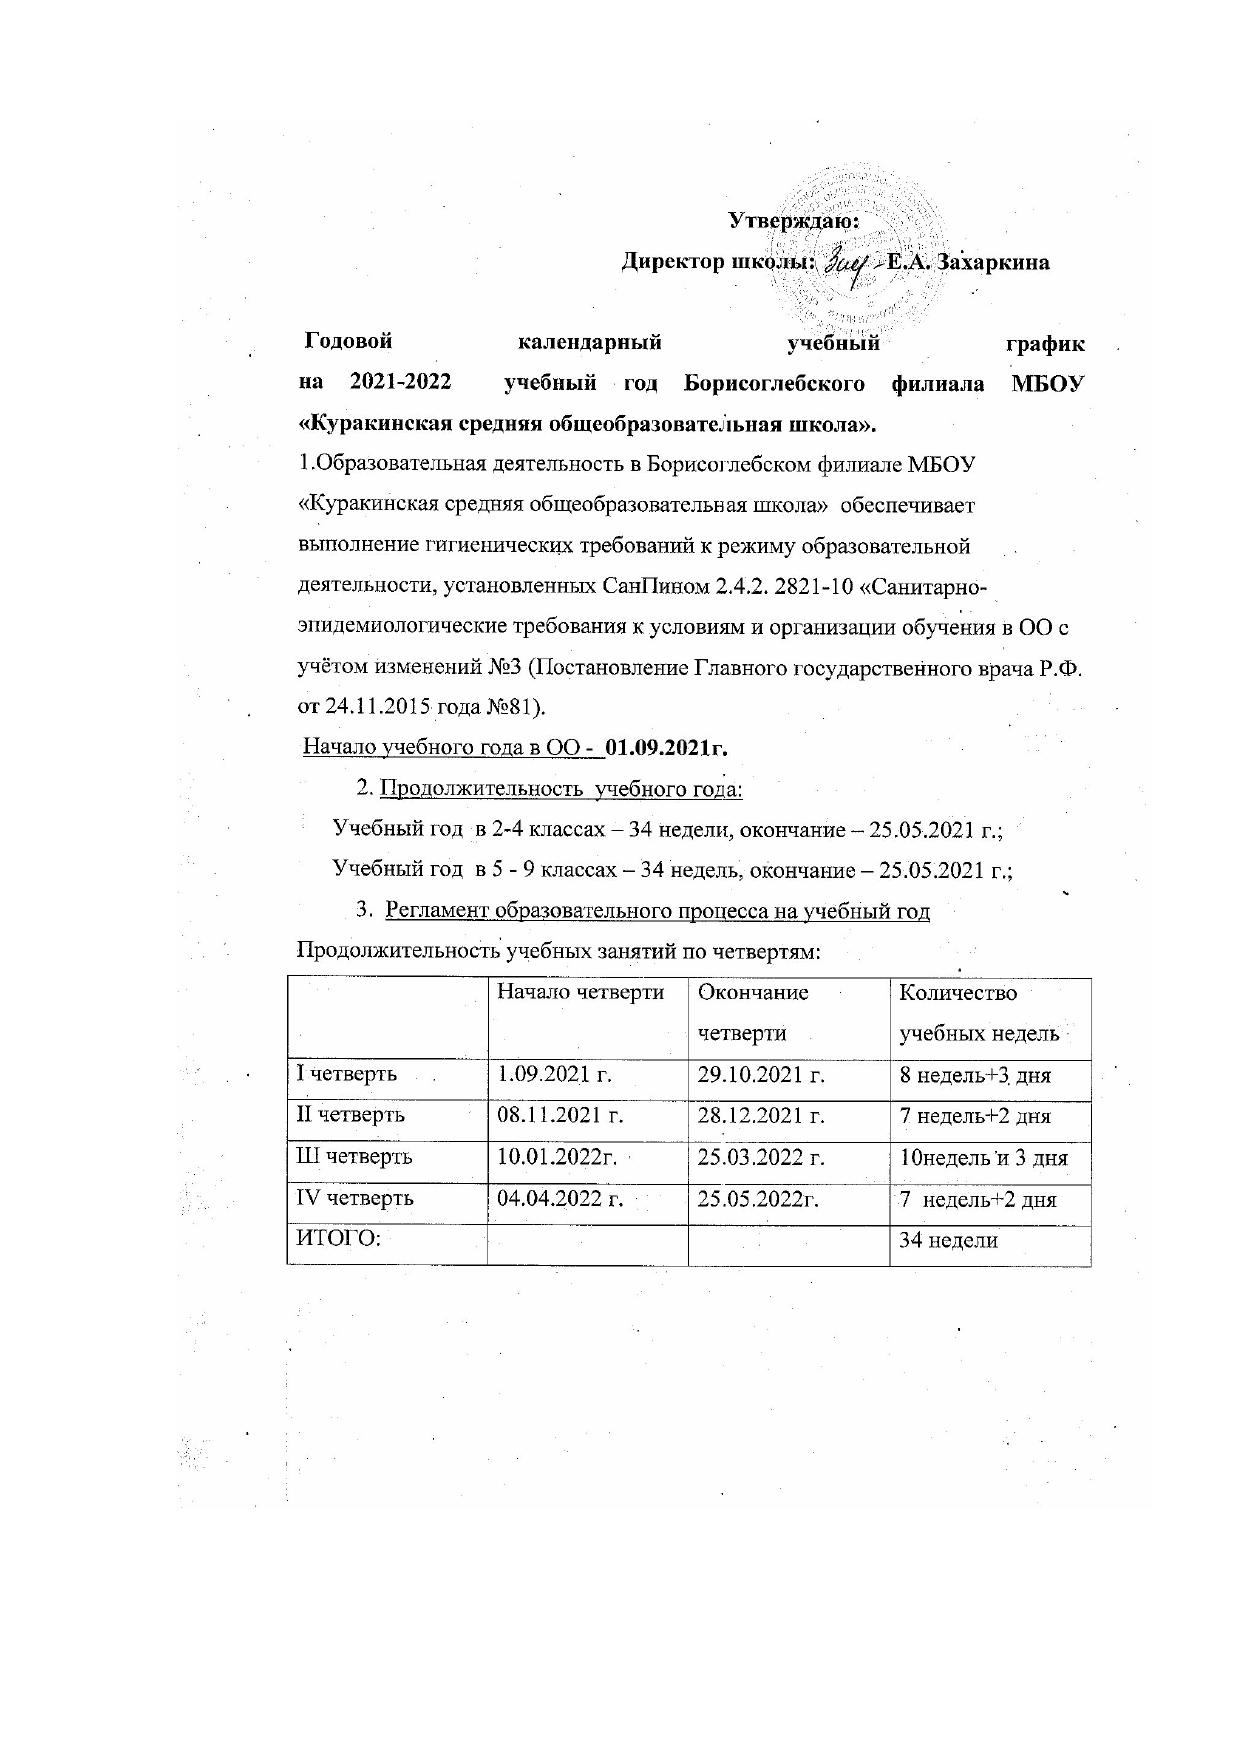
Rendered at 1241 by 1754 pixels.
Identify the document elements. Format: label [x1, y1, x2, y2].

picture [177, 118, 1152, 1509]
